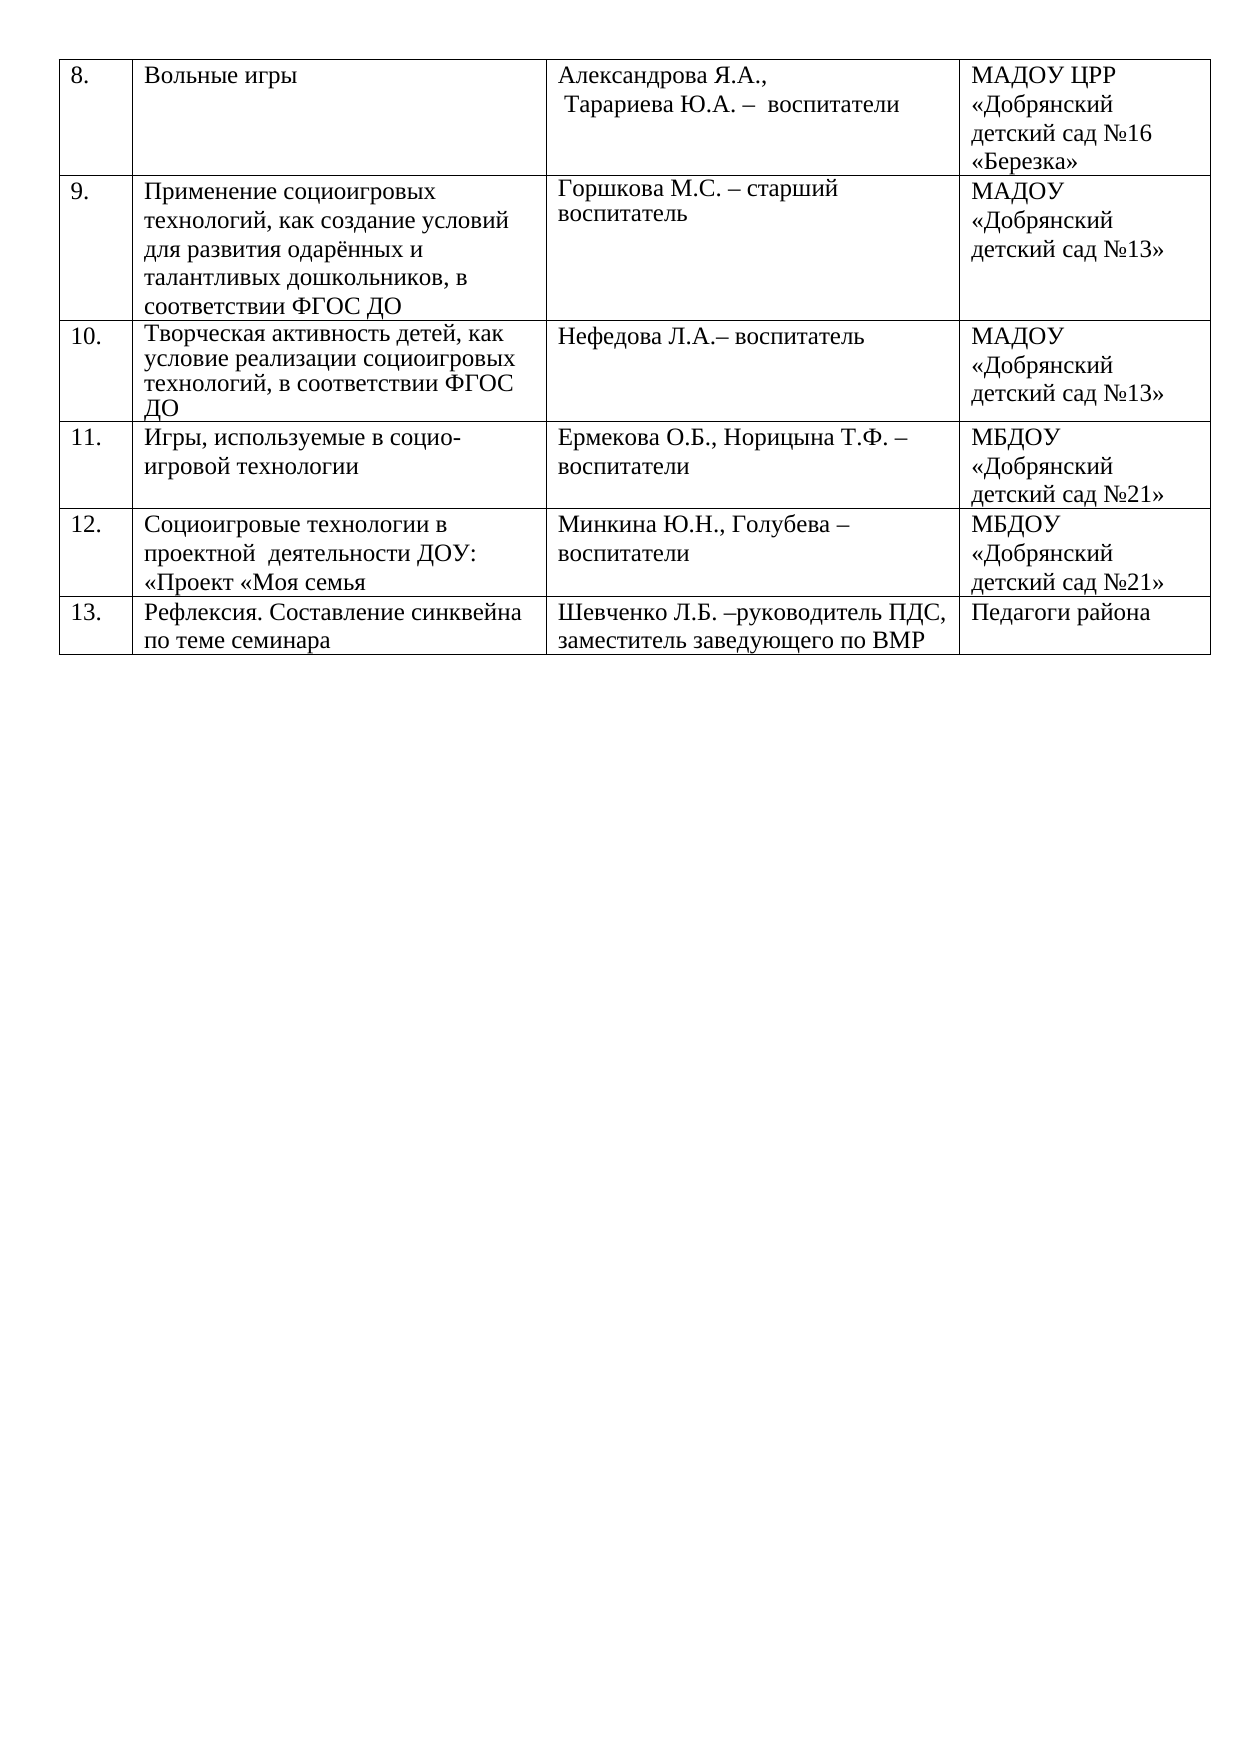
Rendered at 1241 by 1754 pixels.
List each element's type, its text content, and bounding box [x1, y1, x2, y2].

table_cell Горшкова М.С. – старший воспитатель [547, 176, 959, 320]
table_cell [960, 60, 1210, 175]
table_cell МАДОУ «Добрянский детский сад №13» [960, 176, 1210, 320]
table_cell [60, 321, 132, 421]
table_cell Вольные игры [133, 60, 546, 175]
table_cell Применение социоигровых технологий, как создание условий для развития одарённых и талантливых дошкольников, в соответствии ФГОС ДО [133, 176, 546, 320]
table_cell Социоигровые технологии в проектной деятельности ДОУ: «Проект «Моя семья [133, 509, 546, 596]
table_cell Нефедова Л.А.– воспитатель [547, 321, 959, 421]
table_cell МБДОУ «Добрянский детский сад №21» [960, 509, 1210, 596]
table_cell Ермекова О.Б., Норицына Т.Ф. – воспитатели [547, 422, 959, 508]
table_cell Творческая активность детей, как условие реализации социоигровых технологий, в соответствии ФГОС ДО [133, 321, 546, 421]
table_cell Игры, используемые в социо-игровой технологии [133, 422, 546, 508]
table_cell МБДОУ «Добрянский детский сад №21» [960, 422, 1210, 508]
table_cell Шевченко Л.Б. –руководитель ПДС, заместитель заведующего по ВМР [547, 597, 959, 654]
table_cell [60, 597, 132, 654]
table_cell Педагоги района [960, 597, 1210, 654]
table_cell Минкина Ю.Н., Голубева – воспитатели [547, 509, 959, 596]
table_cell Рефлексия. Составление синквейна по теме семинара [133, 597, 546, 654]
table_cell Александрова Я.А., Тарариева Ю.А. – воспитатели [547, 60, 959, 175]
table_cell [60, 176, 132, 320]
table_cell МАДОУ «Добрянский детский сад №13» [960, 321, 1210, 421]
table_cell [60, 60, 132, 175]
table_cell [60, 422, 132, 508]
table_cell [60, 509, 132, 596]
